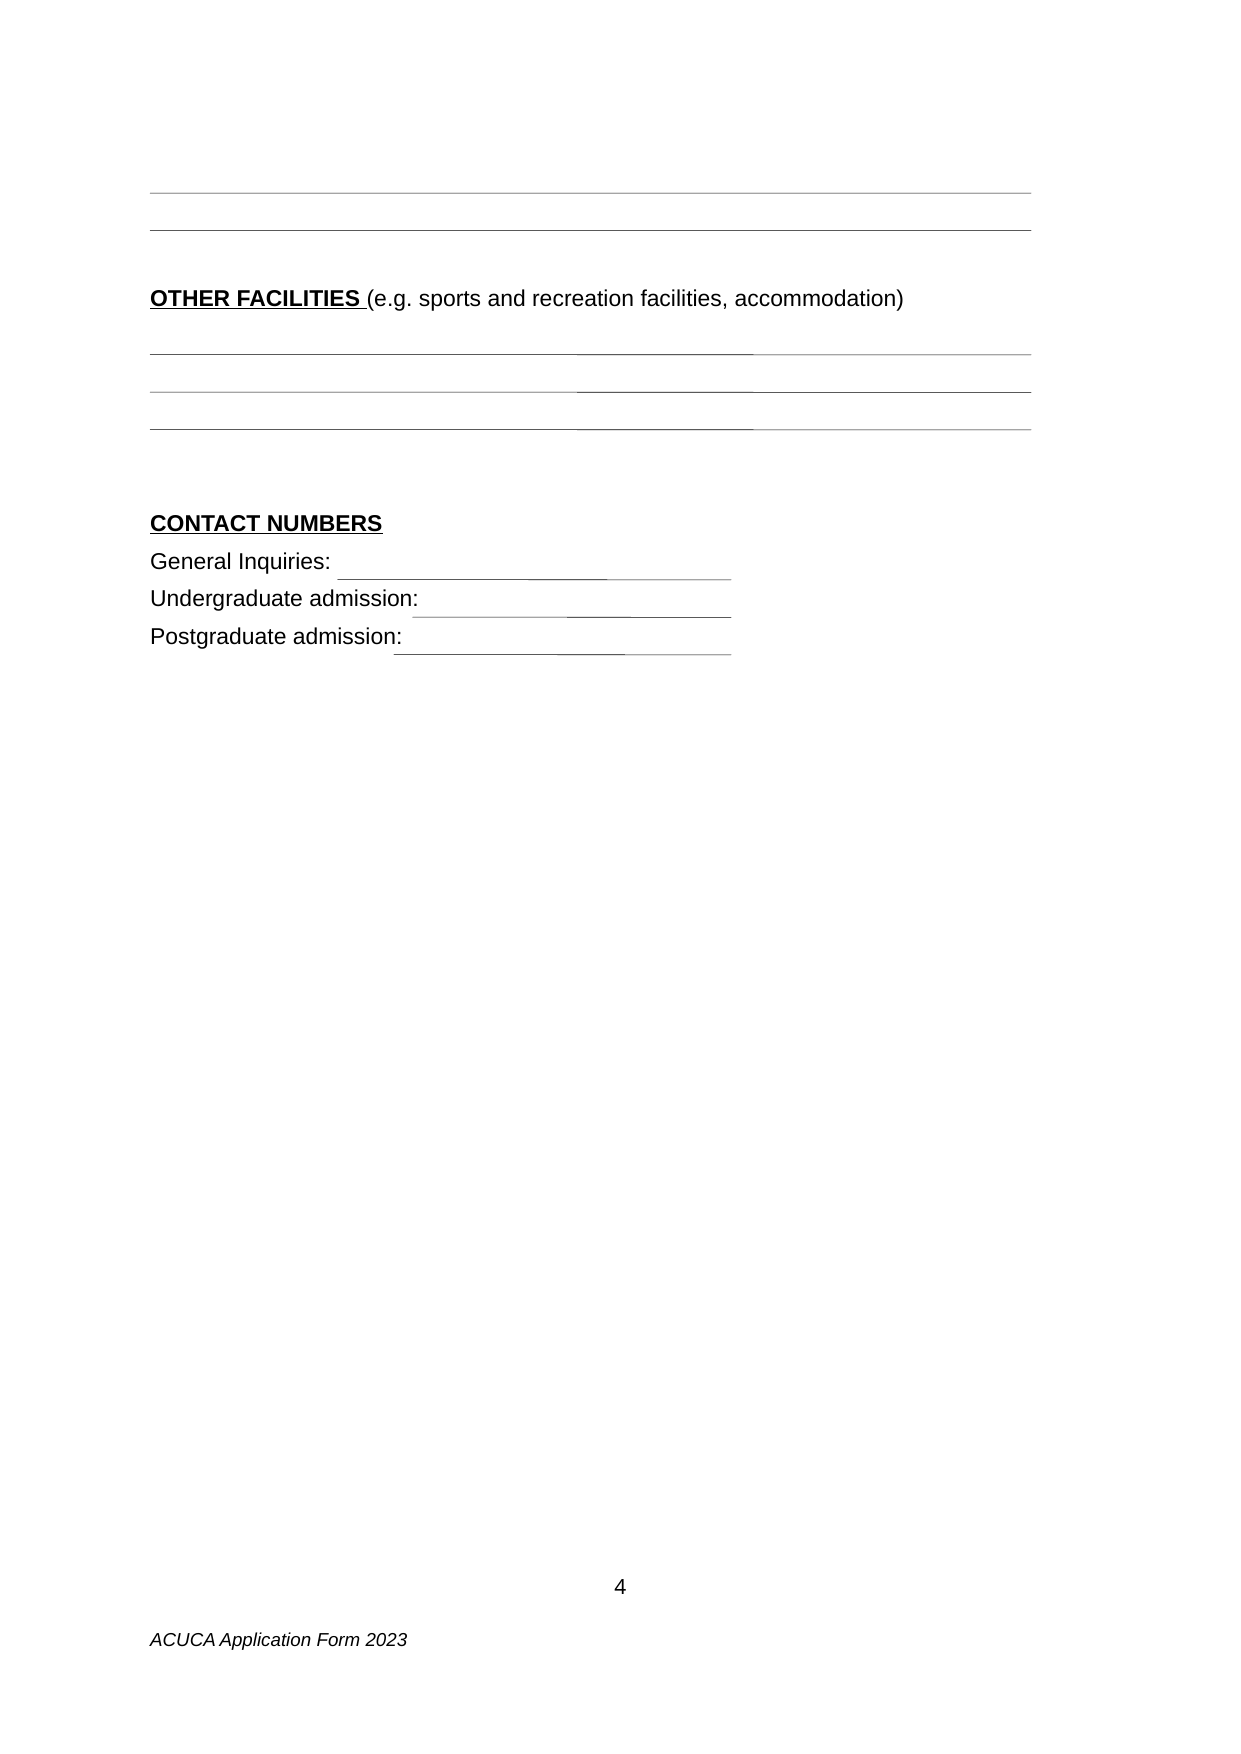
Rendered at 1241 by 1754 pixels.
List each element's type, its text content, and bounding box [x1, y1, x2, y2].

text General Inquiries: [150, 542, 1090, 580]
text Postgraduate admission: [150, 617, 1090, 655]
text CONTACT NUMBERS [150, 505, 1090, 542]
text Undergraduate admission: [150, 580, 1090, 617]
text OTHER FACILITIES (e.g. sports and recreation facilities, accommodation) [150, 280, 1090, 317]
